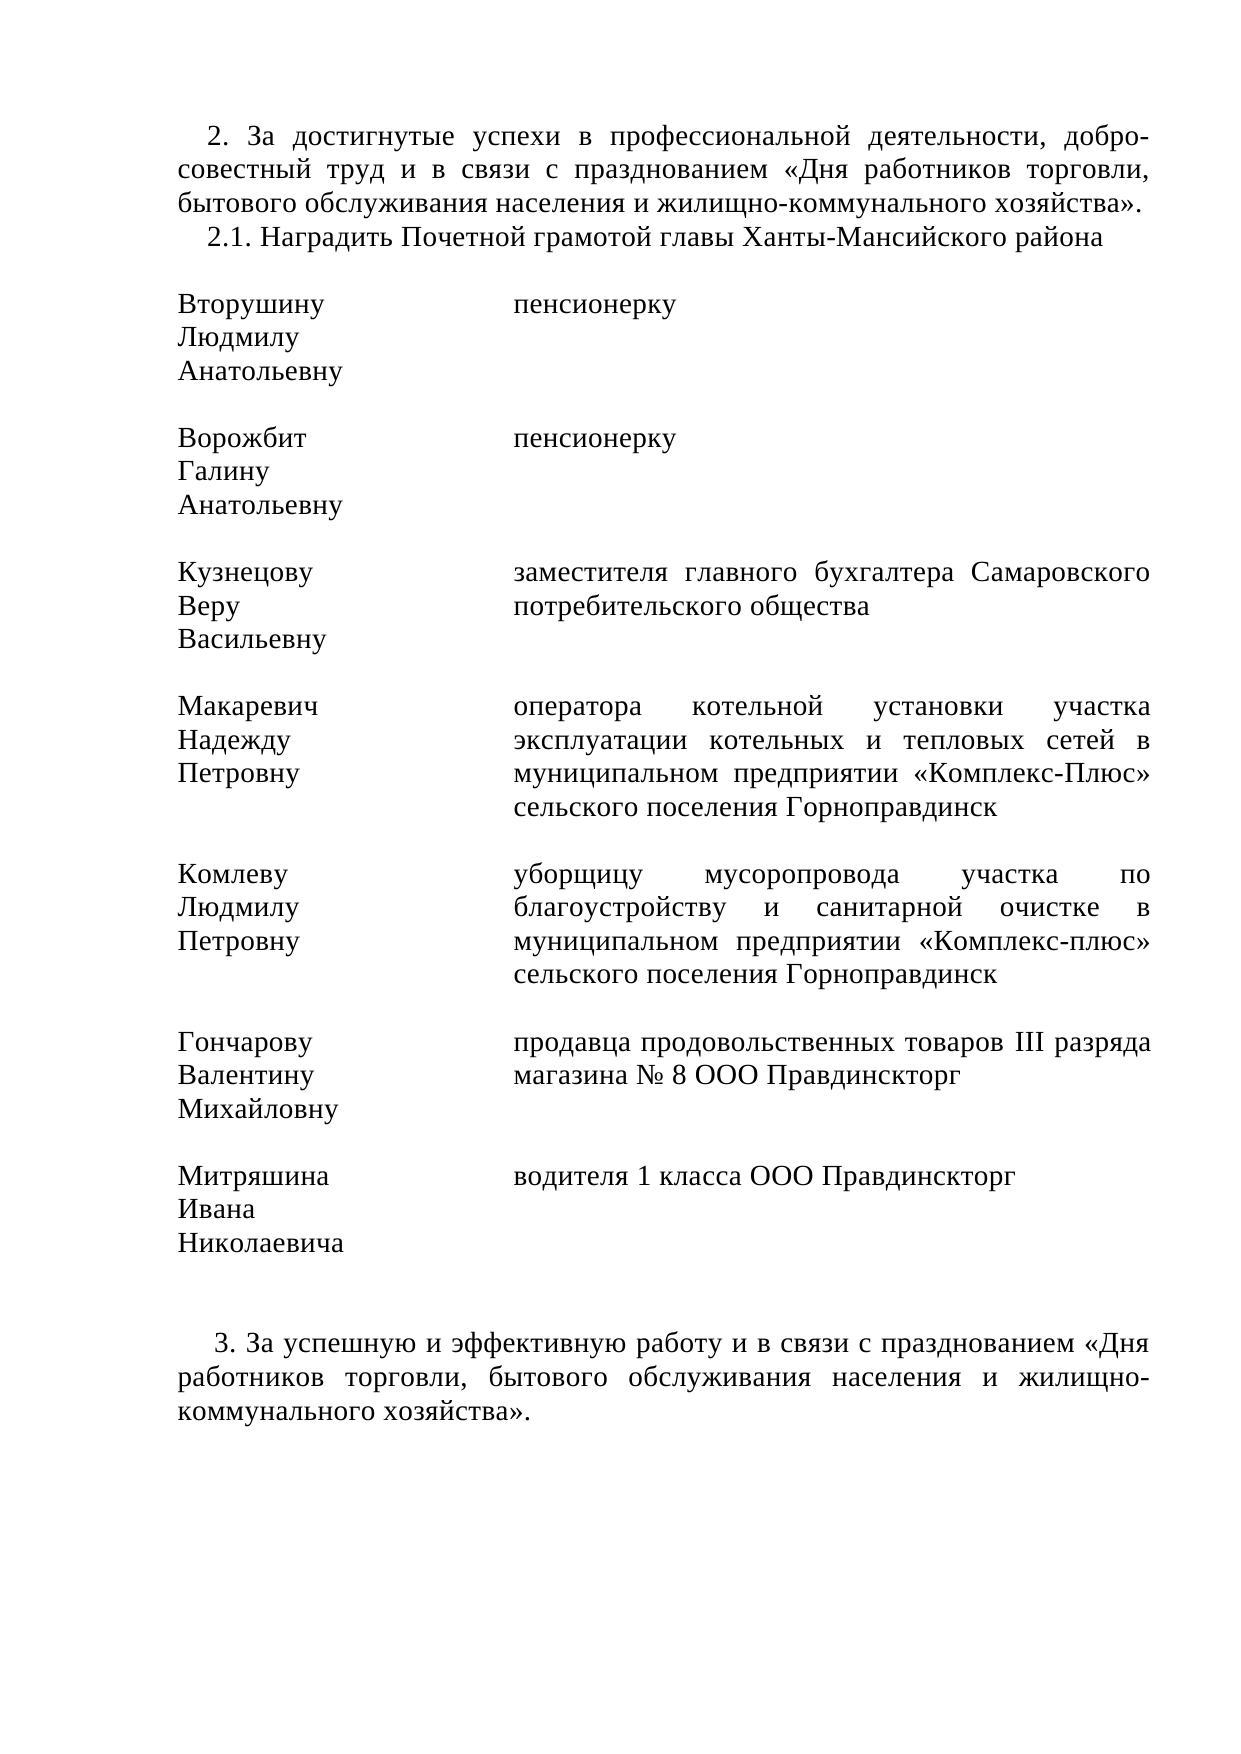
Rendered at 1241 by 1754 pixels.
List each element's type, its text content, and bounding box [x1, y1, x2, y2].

table_cell пенсионерку [502, 420, 1163, 554]
table_cell заместителя главного бухгалтера Самаровского потребительского общества [502, 554, 1163, 688]
table_cell водителя 1 класса ООО Правдинскторг [502, 1158, 1163, 1292]
text 2. За достигнутые успехи в профессиональной деятельности, добро-совестный труд и в связи с празднованием «Дня работников торговли, бытового обслуживания населения и жилищно-коммунального хозяйства». [177, 118, 1152, 219]
text 2.1. Наградить Почетной грамотой главы Ханты-Мансийского района [177, 219, 1152, 252]
table_cell Макаревич Надежду Петровну [166, 688, 502, 856]
text 3. За успешную и эффективную работу и в связи с празднованием «Дня работников торговли, бытового обслуживания населения и жилищно-коммунального хозяйства». [177, 1326, 1152, 1426]
table_header пенсионерку [502, 286, 1163, 420]
table_header Вторушину Людмилу Анатольевну [166, 286, 502, 420]
table_cell продавца продовольственных товаров III разряда магазина № 8 ООО Правдинскторг [502, 1024, 1163, 1158]
table_cell Кузнецову Веру Васильевну [166, 554, 502, 688]
table_cell Комлеву Людмилу Петровну [166, 856, 502, 1024]
table_cell оператора котельной установки участка эксплуатации котельных и тепловых сетей в муниципальном предприятии «Комплекс-Плюс» сельского поселения Горноправдинск [502, 688, 1163, 856]
table_cell уборщицу мусоропровода участка по благоустройству и санитарной очистке в муниципальном предприятии «Комплекс-плюс» сельского поселения Горноправдинск [502, 856, 1163, 1024]
table_cell Ворожбит Галину Анатольевну [166, 420, 502, 554]
table_cell Гончарову Валентину Михайловну [166, 1024, 502, 1158]
table_cell Митряшина Ивана Николаевича [166, 1158, 502, 1292]
